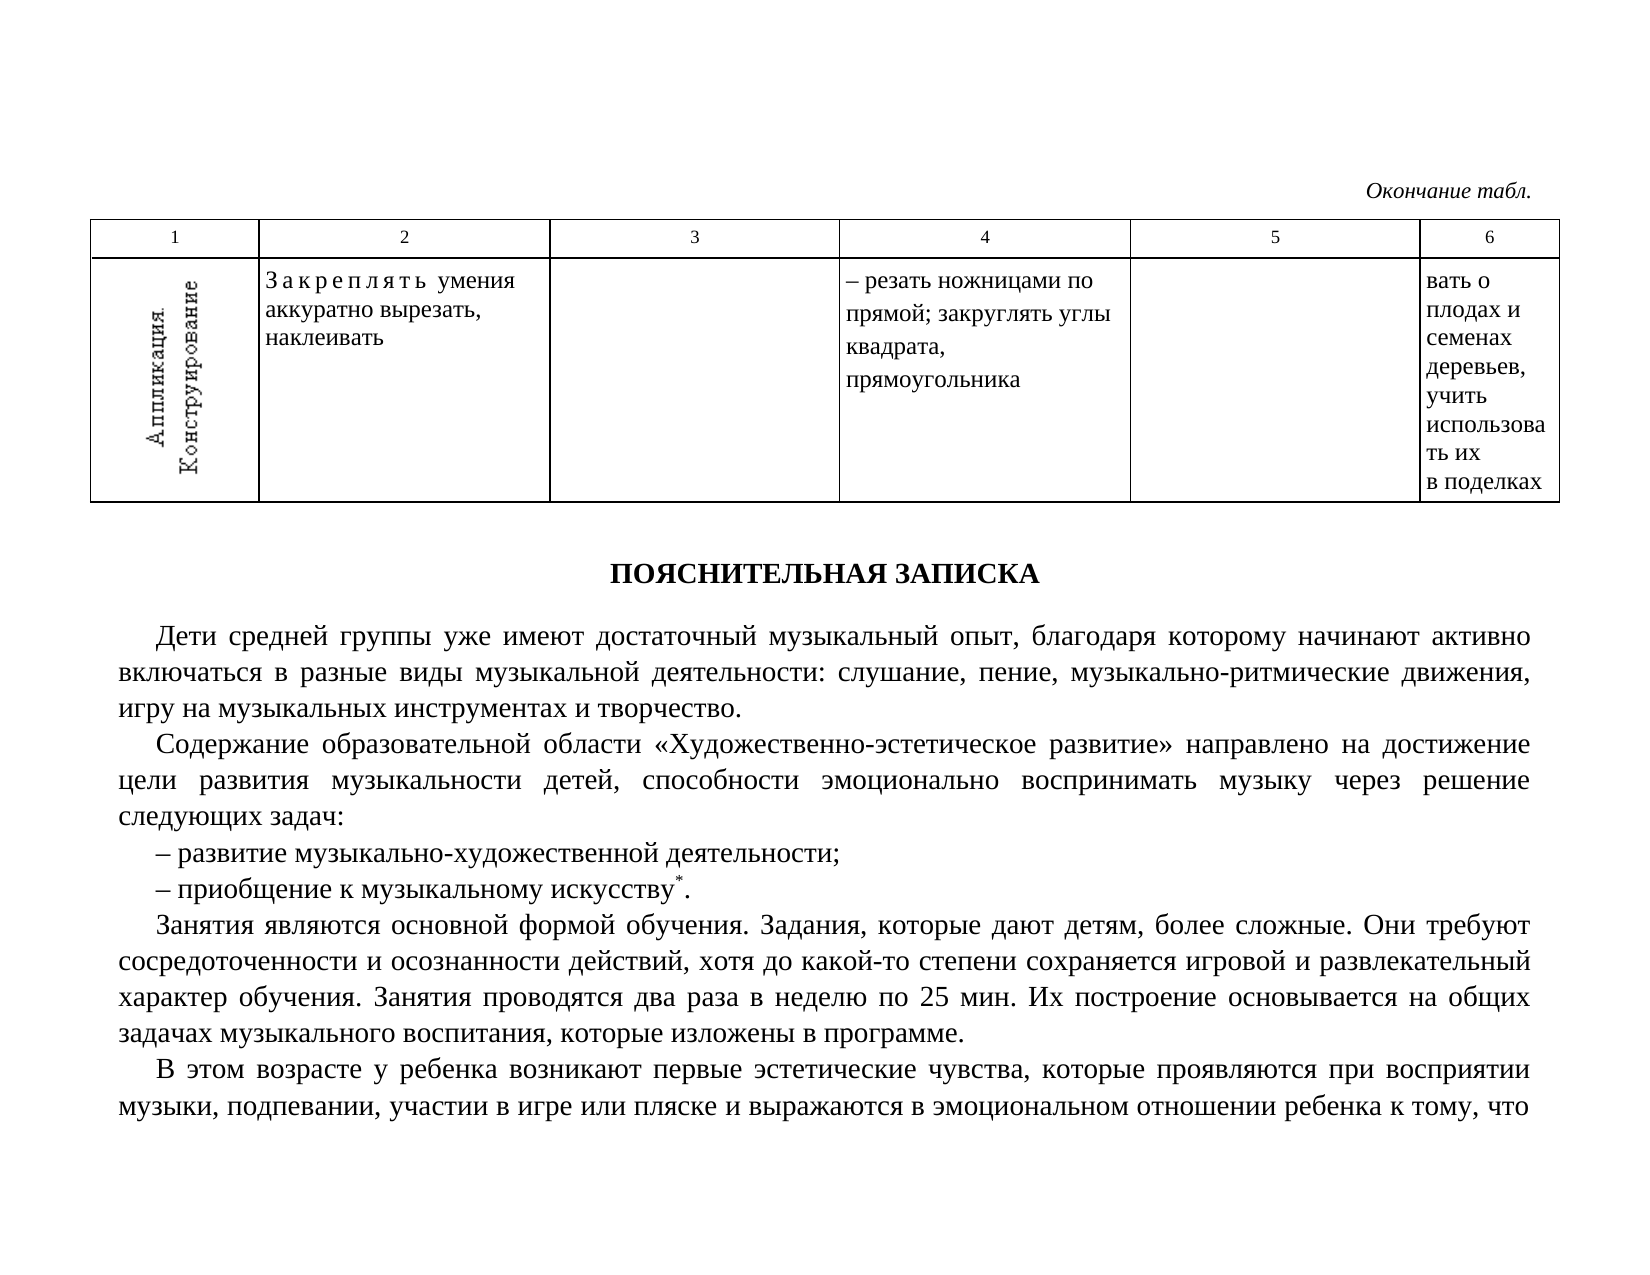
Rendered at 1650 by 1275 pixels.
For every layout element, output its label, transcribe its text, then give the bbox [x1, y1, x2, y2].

picture [140, 275, 210, 482]
text – приобщение к музыкальному искусству*. [118, 871, 1532, 904]
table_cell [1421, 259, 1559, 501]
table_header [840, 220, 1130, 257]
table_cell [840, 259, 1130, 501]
text – развитие музыкально-художественной деятельности; [118, 835, 1532, 868]
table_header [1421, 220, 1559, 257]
text Окончание табл. [118, 177, 1532, 203]
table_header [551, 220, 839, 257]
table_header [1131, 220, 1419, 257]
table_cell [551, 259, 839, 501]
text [118, 1052, 1532, 1121]
text Занятия являются основной формой обучения. Задания, которые дают детям, более сложные. Они требуют сосредоточенности и осознанности действий, хотя до какой-то степени сохраняется игровой и развлекательный характер обучения. Занятия проводятся два раза в неделю по 25 мин. Их построение основывается на общих задачах музыкального воспитания, которые изложены в программе. [118, 907, 1532, 1049]
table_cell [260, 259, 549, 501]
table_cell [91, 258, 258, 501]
text Пояснительная записка [118, 557, 1532, 590]
text Дети средней группы уже имеют достаточный музыкальный опыт, благодаря которому начинают активно включаться в разные виды музыкальной деятельности: слушание, пение, музыкально-ритмические движения, игру на музыкальных инструментах и творчество. [118, 618, 1532, 724]
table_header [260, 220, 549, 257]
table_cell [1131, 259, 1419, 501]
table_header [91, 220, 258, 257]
text Содержание образовательной области «Художественно-эстетическое развитие» направлено на достижение цели развития музыкальности детей, способности эмоционально воспринимать музыку через решение следующих задач: [118, 726, 1532, 832]
